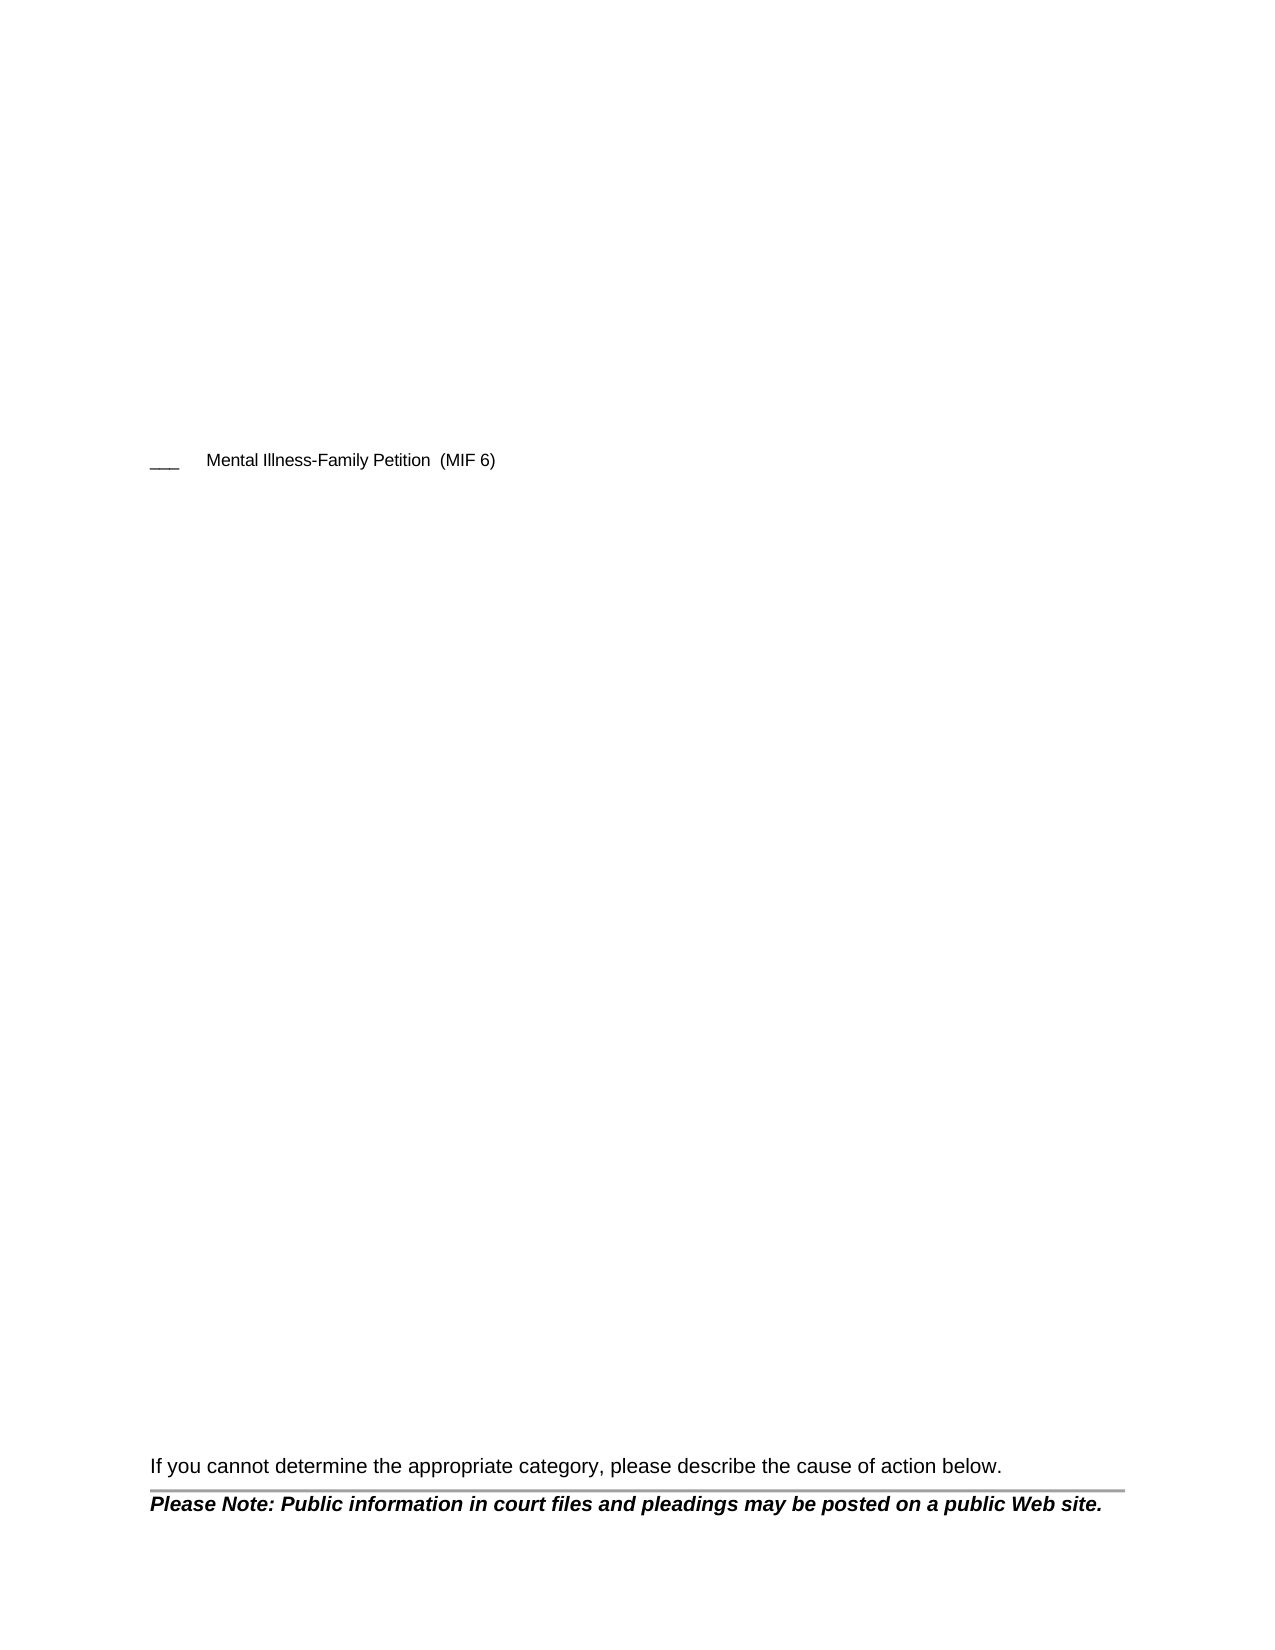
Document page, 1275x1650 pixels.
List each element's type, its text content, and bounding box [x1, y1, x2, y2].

text ___ Mental Illness-Family Petition (MIF 6) [150, 450, 622, 471]
